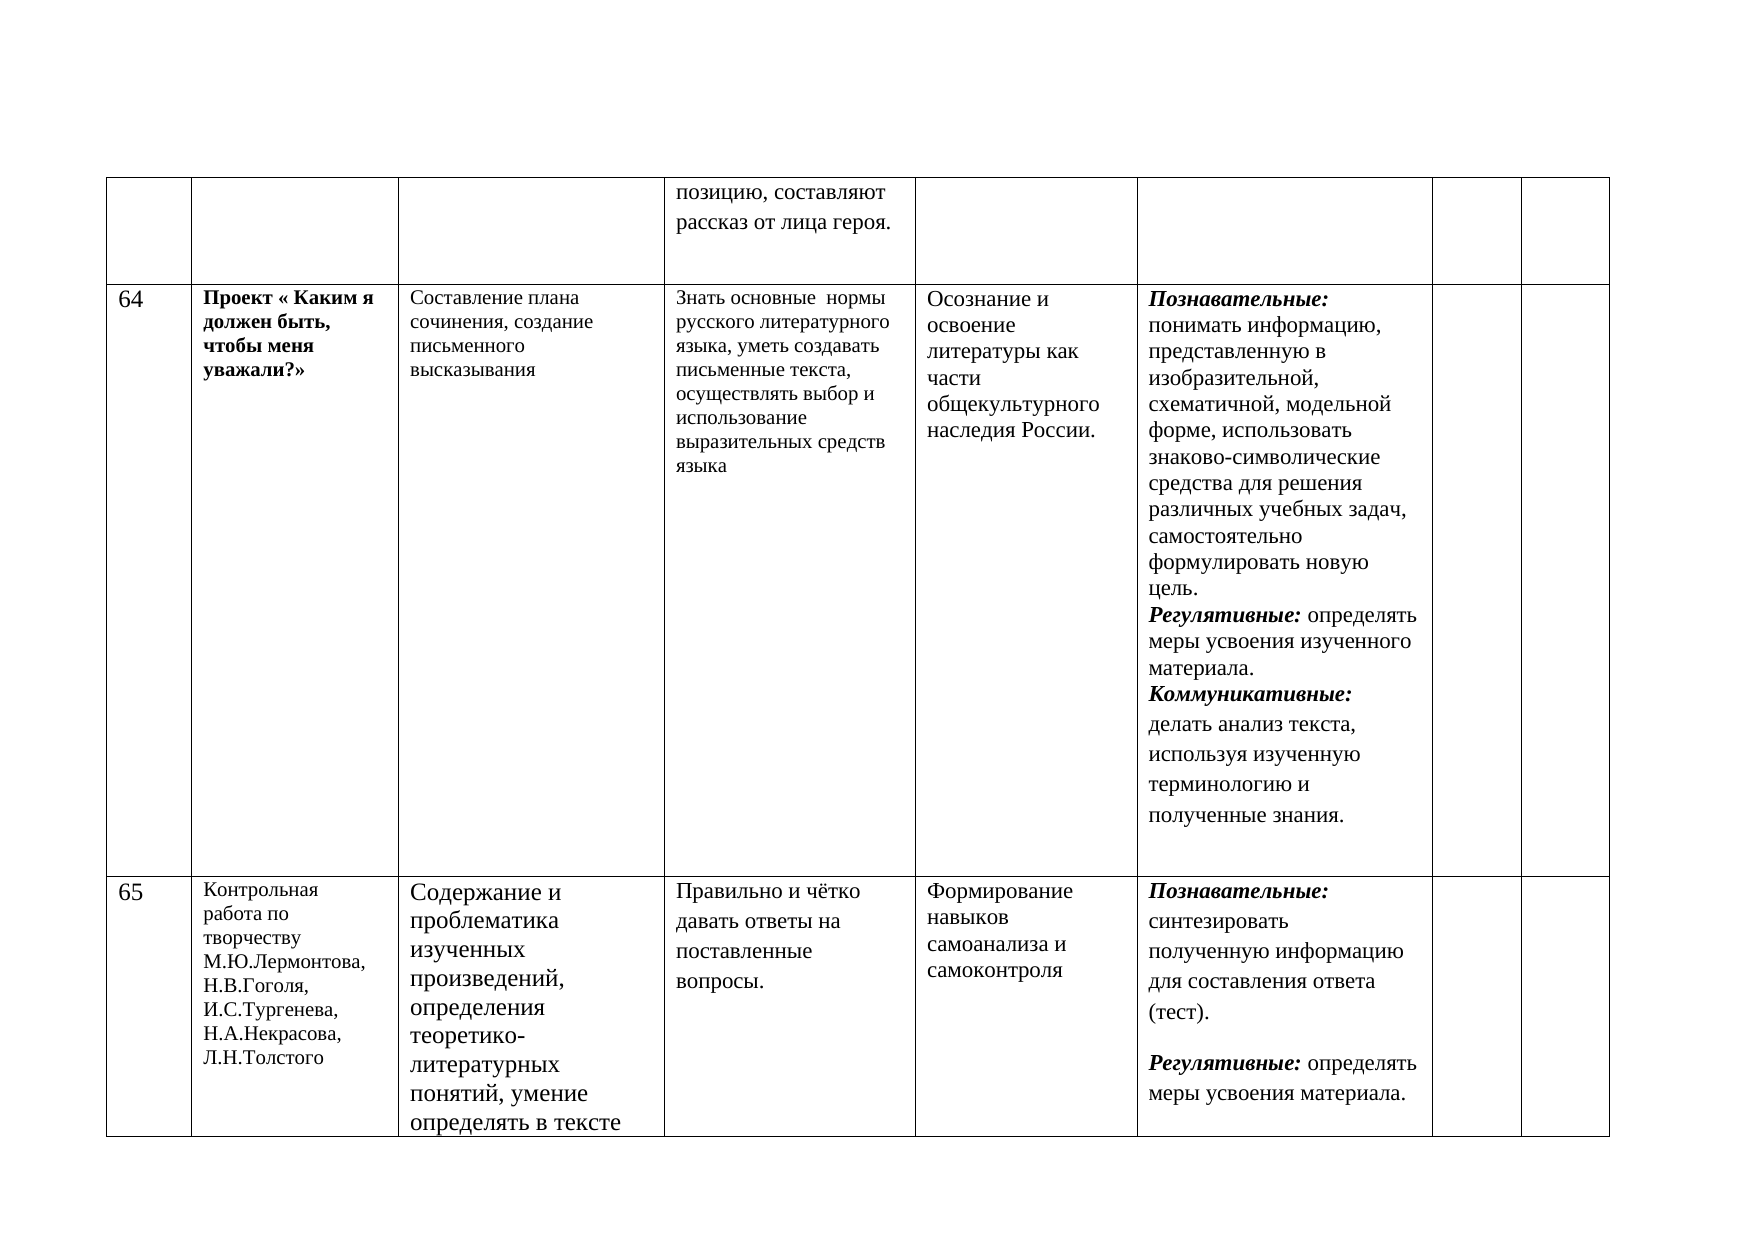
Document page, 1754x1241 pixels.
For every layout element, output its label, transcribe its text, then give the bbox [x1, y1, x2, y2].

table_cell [916, 877, 1137, 1136]
table_cell Составление плана сочинения, создание письменного высказывания [399, 285, 664, 876]
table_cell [399, 178, 664, 283]
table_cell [665, 178, 915, 283]
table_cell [399, 877, 664, 1136]
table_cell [1138, 178, 1432, 283]
table_cell [1522, 877, 1609, 1136]
table_cell 65 [107, 877, 191, 1136]
table_cell [1433, 877, 1521, 1136]
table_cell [192, 877, 398, 1136]
table_cell Знать основные нормы русского литературного языка, уметь создавать письменные текста, осуществлять выбор и использование выразительных средств языка [665, 285, 915, 876]
table_cell Познавательные: понимать информацию, представленную в изобразительной, схематичной, модельной форме, использовать знаково-символические средства для решения различных учебных задач, самостоятельно формулировать новую цель. Регулятивные: определять меры усвоения изученного материала. Коммуникативные: делать анализ текста, используя изученную терминологию и полученные знания. [1138, 285, 1432, 876]
table_cell Проект « Каким я должен быть, чтобы меня уважали?» [192, 285, 398, 876]
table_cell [916, 178, 1137, 283]
table_cell 64 [107, 285, 191, 876]
table_cell [1522, 178, 1609, 283]
table_cell 63 [107, 178, 191, 283]
table_cell [1433, 178, 1521, 283]
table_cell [1138, 877, 1432, 1136]
table_cell Осознание и освоение литературы как части общекультурного наследия России. [916, 285, 1137, 876]
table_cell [192, 178, 398, 283]
table_cell [1433, 285, 1521, 876]
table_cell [665, 877, 915, 1136]
table_cell [1522, 285, 1609, 876]
